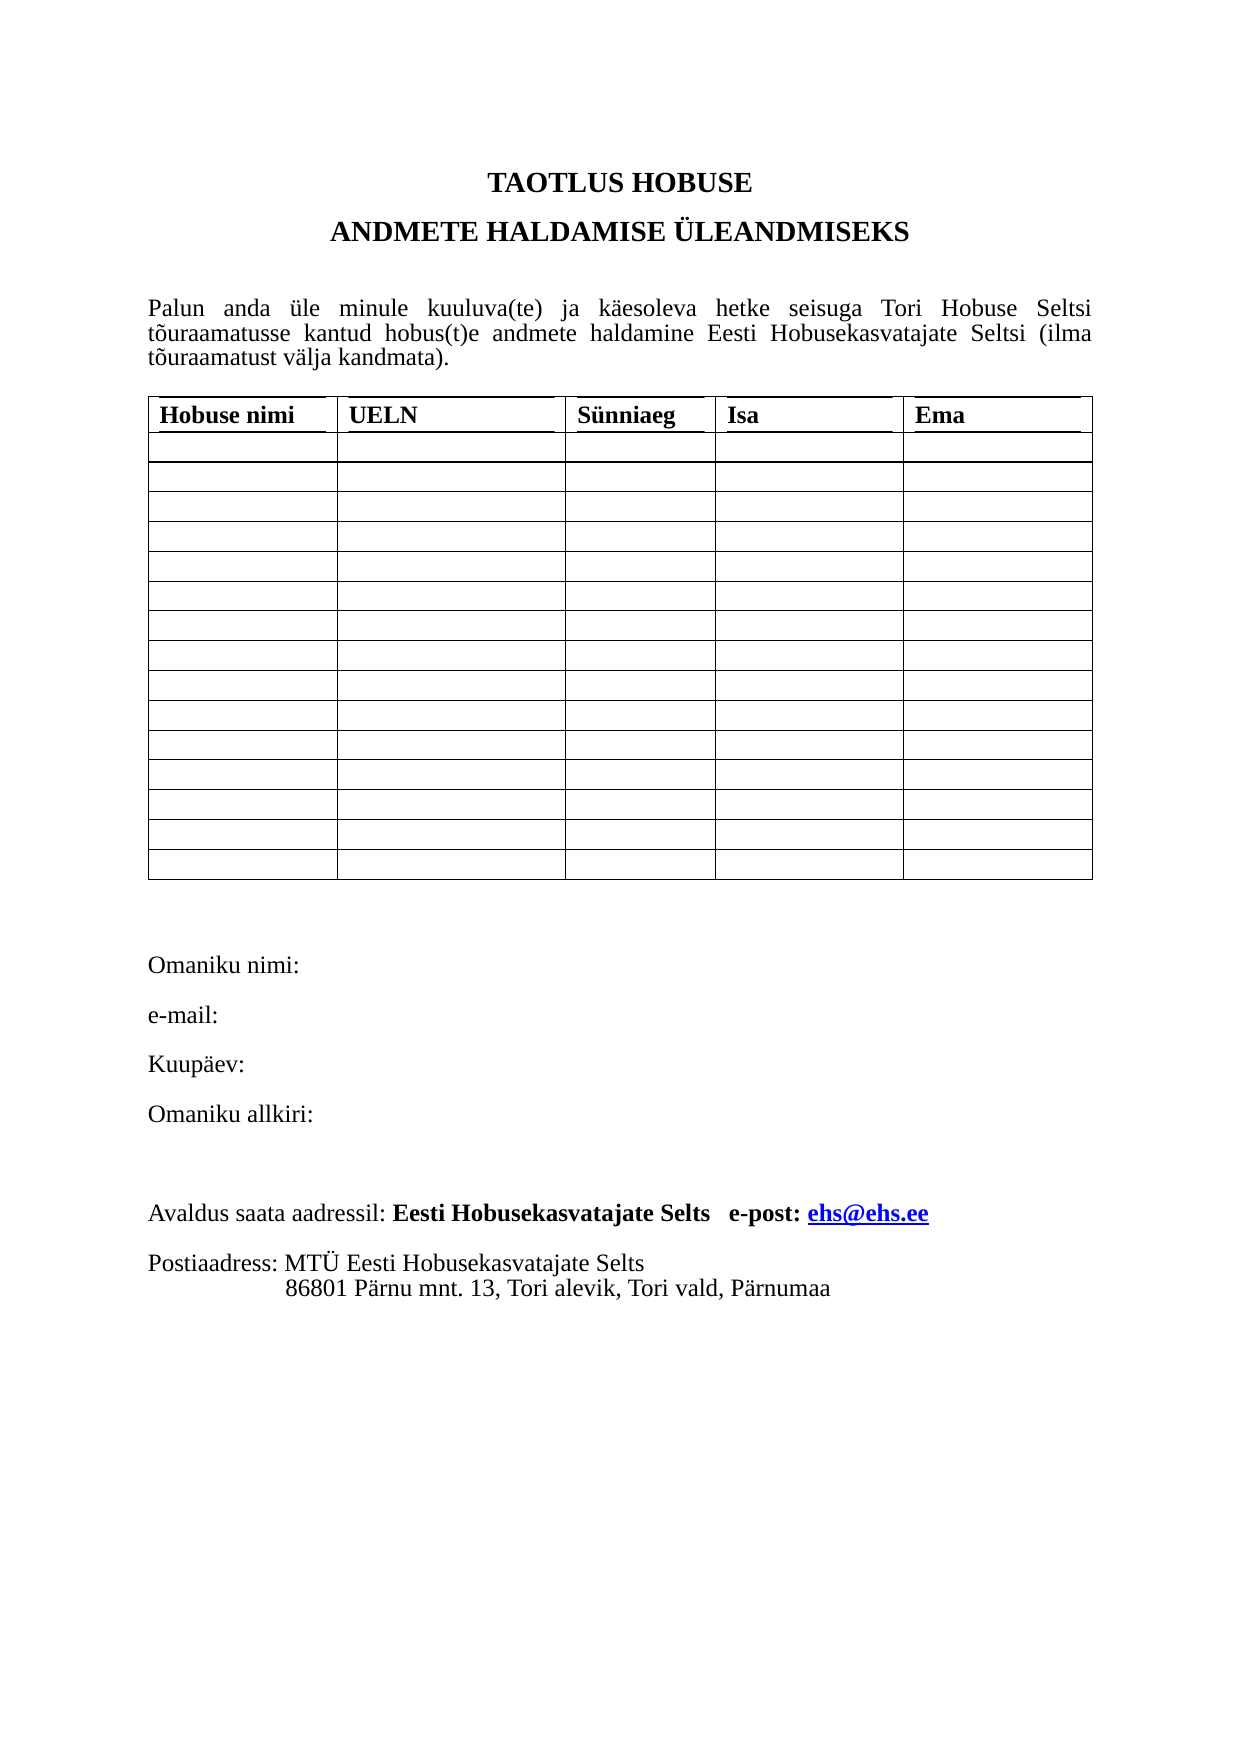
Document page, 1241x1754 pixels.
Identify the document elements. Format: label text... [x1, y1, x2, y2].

table_cell [149, 641, 337, 670]
table_cell [716, 522, 903, 551]
table_cell [566, 552, 715, 581]
table_cell [904, 641, 1092, 670]
table_cell [149, 820, 337, 849]
table_cell [716, 790, 903, 819]
table_cell [716, 492, 903, 521]
table_cell [338, 433, 565, 461]
table_cell [566, 731, 715, 759]
text Omaniku allkiri: [148, 1103, 1093, 1127]
table_header Sünniaeg [566, 397, 715, 432]
text ANDMETE HALDAMISE ÜLEANDMISEKS [148, 197, 1093, 247]
table_cell [904, 463, 1092, 491]
table_cell [566, 790, 715, 819]
text Avaldus saata aadressil: Eesti Hobusekasvatajate Selts e-post: ehs@ehs.ee [148, 1202, 1093, 1251]
table_header Isa [716, 397, 903, 432]
table_cell [716, 463, 903, 491]
table_cell [904, 760, 1092, 789]
table_cell [716, 433, 903, 461]
table_cell [338, 760, 565, 789]
table_cell [338, 701, 565, 729]
table_cell [904, 671, 1092, 700]
table_cell [149, 582, 337, 610]
text TAOTLUS HOBUSE [148, 172, 1093, 197]
table_cell [566, 820, 715, 849]
table_cell [716, 552, 903, 581]
table_cell [338, 731, 565, 759]
table_cell [566, 433, 715, 461]
table_cell [716, 701, 903, 729]
table_cell [338, 492, 565, 521]
table_cell [904, 790, 1092, 819]
text e-mail: [148, 1003, 1093, 1028]
table_cell [716, 582, 903, 610]
table_cell [566, 611, 715, 640]
table_cell [149, 611, 337, 640]
table_cell [338, 463, 565, 491]
table_header Hobuse nimi [149, 397, 337, 432]
table_cell [904, 582, 1092, 610]
table_cell [566, 492, 715, 521]
table_cell [904, 820, 1092, 849]
table_cell [149, 492, 337, 521]
table_cell [716, 611, 903, 640]
text Kuupäev: [148, 1053, 1093, 1078]
table_cell [716, 731, 903, 759]
table_cell [149, 701, 337, 729]
table_cell [716, 820, 903, 849]
table_cell [149, 552, 337, 581]
table_cell [716, 850, 903, 878]
table_cell [716, 641, 903, 670]
table_cell [904, 611, 1092, 640]
text Omaniku nimi: [148, 954, 1093, 979]
table_cell [566, 850, 715, 878]
text Palun anda üle minule kuuluva(te) ja käesoleva hetke seisuga Tori Hobuse Seltsi tõuraamatusse kantud hobus(t)e andmete haldamine Eesti Hobusekasvatajate Seltsi (ilma tõuraamatust välja kandmata). [148, 296, 1093, 371]
table_cell [566, 641, 715, 670]
table_cell [716, 760, 903, 789]
table_cell [904, 850, 1092, 878]
table_cell [566, 522, 715, 551]
table_cell [566, 701, 715, 729]
table_cell [149, 433, 337, 461]
table_cell [338, 611, 565, 640]
table_cell [566, 671, 715, 700]
table_cell [904, 701, 1092, 729]
table_cell [904, 433, 1092, 461]
table_cell [338, 582, 565, 610]
table_cell [149, 671, 337, 700]
text Postiaadress: MTÜ Eesti Hobusekasvatajate Selts 86801 Pärnu mnt. 13, Tori alevik, Tori vald, Pärnumaa [148, 1251, 1093, 1301]
table_cell [338, 522, 565, 551]
table_cell [566, 463, 715, 491]
table_cell [904, 731, 1092, 759]
table_cell [149, 522, 337, 551]
table_cell [149, 790, 337, 819]
table_cell [566, 582, 715, 610]
table_cell [149, 463, 337, 491]
table_cell [904, 492, 1092, 521]
table_cell [338, 641, 565, 670]
table_cell [904, 522, 1092, 551]
table_cell [338, 790, 565, 819]
table_cell [716, 671, 903, 700]
table_header UELN [338, 397, 565, 432]
table_header Ema [904, 397, 1092, 432]
table_cell [566, 760, 715, 789]
table_cell [149, 850, 337, 878]
table_cell [338, 820, 565, 849]
table_cell [338, 850, 565, 878]
table_cell [149, 731, 337, 759]
table_cell [338, 552, 565, 581]
table_cell [338, 671, 565, 700]
table_cell [904, 552, 1092, 581]
table_cell [149, 760, 337, 789]
